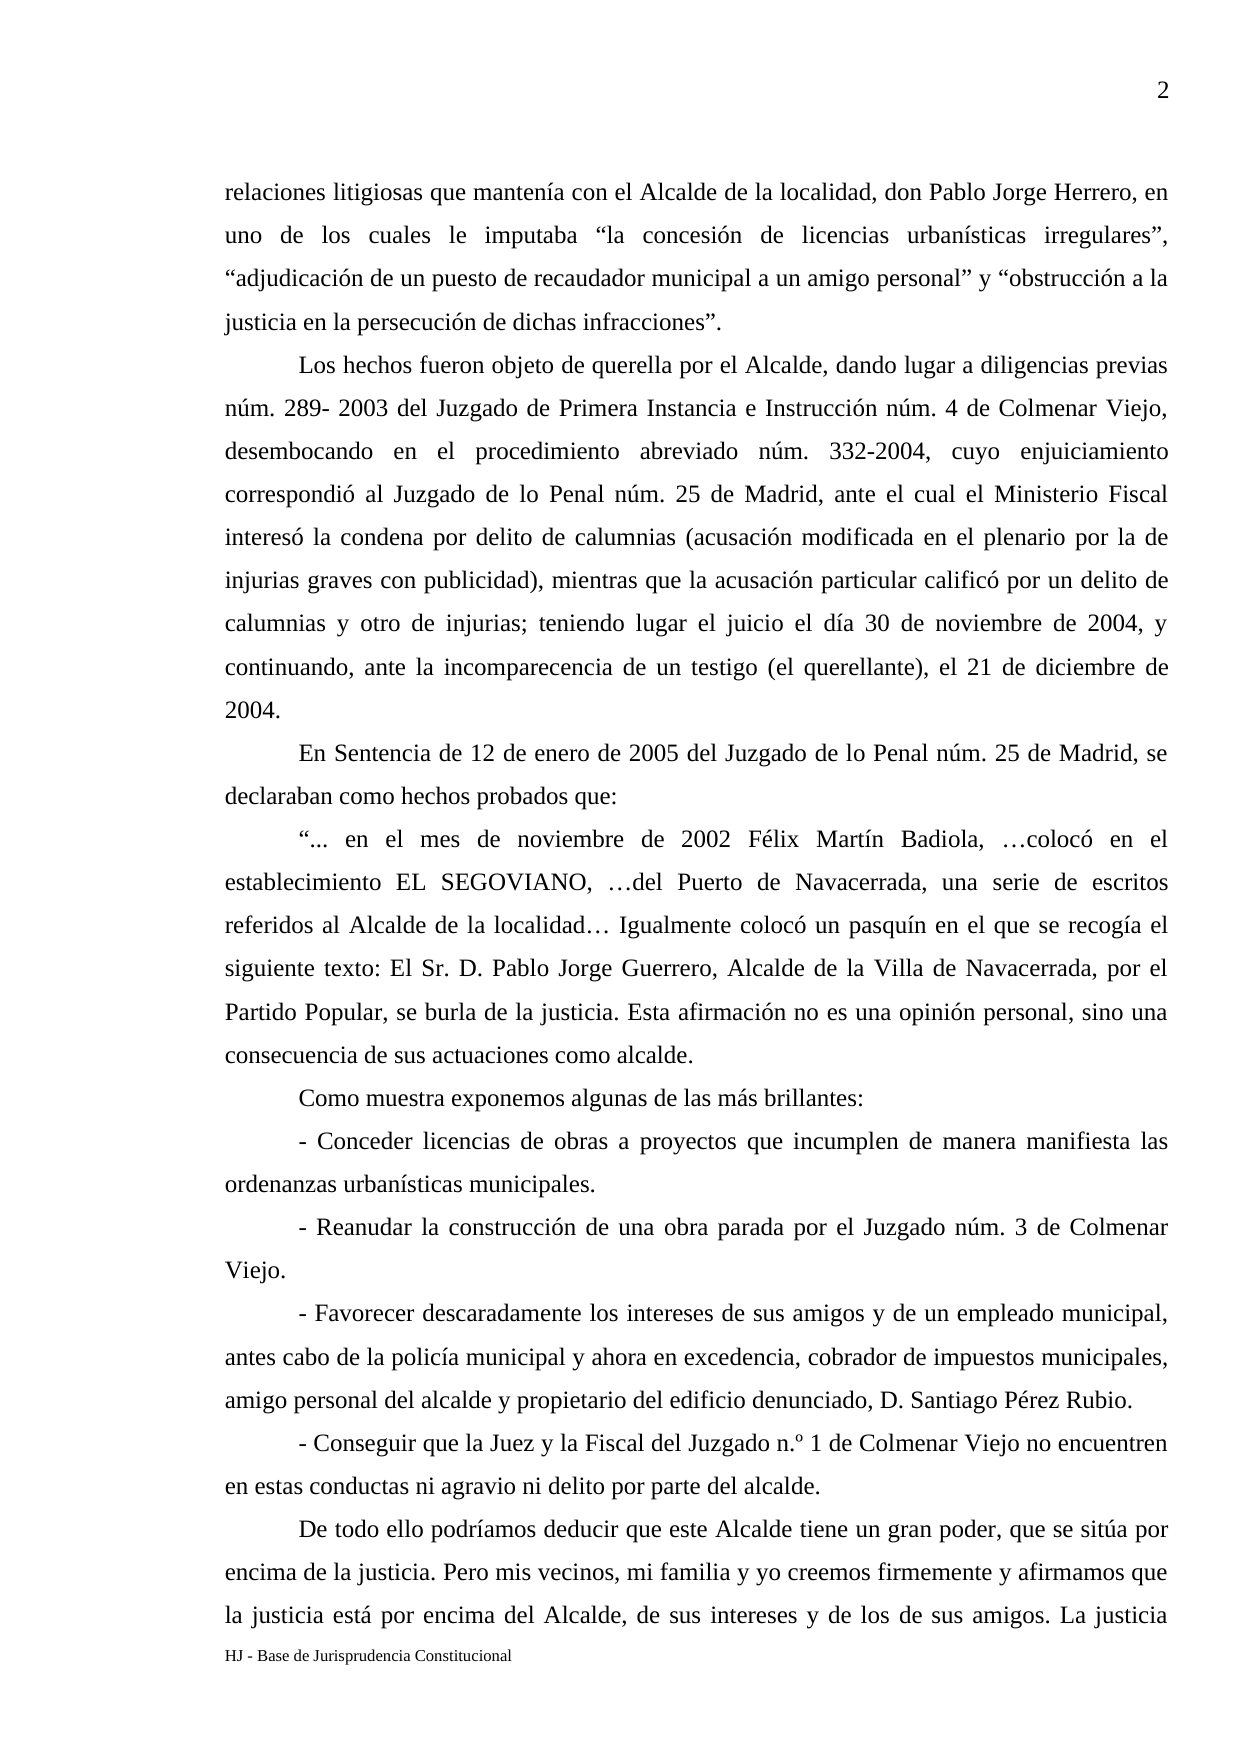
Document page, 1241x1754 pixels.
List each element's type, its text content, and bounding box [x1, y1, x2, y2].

text En Sentencia de 12 de enero de 2005 del Juzgado de lo Penal núm. 25 de Madrid, se declaraban como hechos probados que: [224, 738, 1169, 810]
text - Conseguir que la Juez y la Fiscal del Juzgado n.º 1 de Colmenar Viejo no encuentren en estas conductas ni agravio ni delito por parte del alcalde. [224, 1428, 1169, 1500]
text - Reanudar la construcción de una obra parada por el Juzgado núm. 3 de Colmenar Viejo. [224, 1212, 1169, 1284]
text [224, 177, 1169, 335]
text - Favorecer descaradamente los intereses de sus amigos y de un empleado municipal, antes cabo de la policía municipal y ahora en excedencia, cobrador de impuestos municipales, amigo personal del alcalde y propietario del edificio denunciado, D. Santiago Pérez Rubio. [224, 1298, 1169, 1413]
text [224, 1514, 1169, 1629]
text Los hechos fueron objeto de querella por el Alcalde, dando lugar a diligencias previas núm. 289- 2003 del Juzgado de Primera Instancia e Instrucción núm. 4 de Colmenar Viejo, desembocando en el procedimiento abreviado núm. 332-2004, cuyo enjuiciamiento correspondió al Juzgado de lo Penal núm. 25 de Madrid, ante el cual el Ministerio Fiscal interesó la condena por delito de calumnias (acusación modificada en el plenario por la de injurias graves con publicidad), mientras que la acusación particular calificó por un delito de calumnias y otro de injurias; teniendo lugar el juicio el día 30 de noviembre de 2004, y continuando, ante la incomparecencia de un testigo (el querellante), el 21 de diciembre de 2004. [224, 350, 1169, 723]
text - Conceder licencias de obras a proyectos que incumplen de manera manifiesta las ordenanzas urbanísticas municipales. [224, 1126, 1169, 1198]
text “... en el mes de noviembre de 2002 Félix Martín Badiola, …colocó en el establecimiento EL SEGOVIANO, …del Puerto de Navacerrada, una serie de escritos referidos al Alcalde de la localidad… Igualmente colocó un pasquín en el que se recogía el siguiente texto: El Sr. D. Pablo Jorge Guerrero, Alcalde de la Villa de Navacerrada, por el Partido Popular, se burla de la justicia. Esta afirmación no es una opinión personal, sino una consecuencia de sus actuaciones como alcalde. [224, 824, 1169, 1068]
text Como muestra exponemos algunas de las más brillantes: [224, 1083, 1169, 1112]
